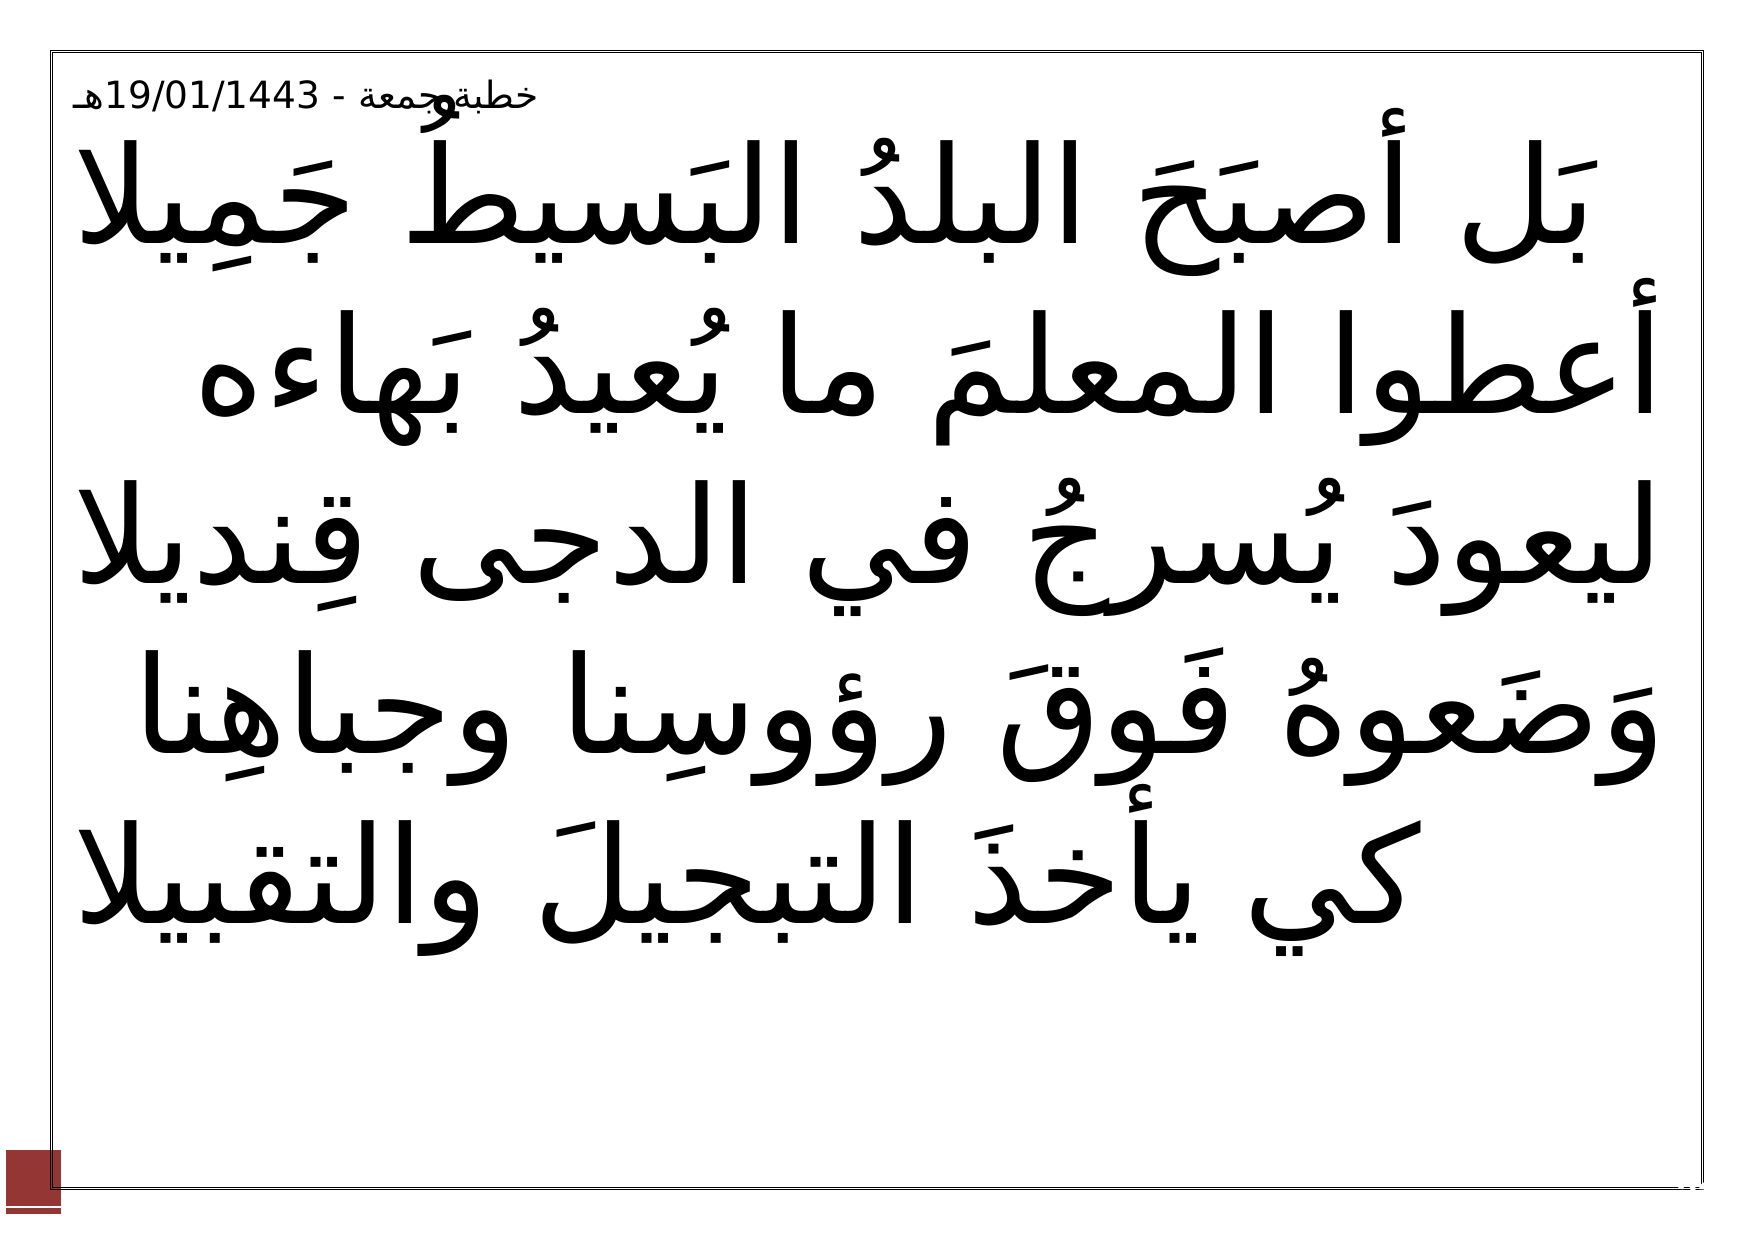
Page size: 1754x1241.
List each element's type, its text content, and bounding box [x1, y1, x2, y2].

text وَضَعوهُ فَوقَ رؤوسِنا وجباهِنا [74, 628, 1665, 786]
text بَل أصبَحَ البلدُ البَسيطُ جَمِيلا [74, 117, 1665, 275]
text ليعودَ يُسرجُ في الدجى قِنديلا [74, 458, 1665, 615]
text أعطوا المعلمَ ما يُعيدُ بَهاءه [74, 288, 1665, 445]
text كي يأخذَ التبجيلَ والتقبيلا [74, 798, 1665, 956]
